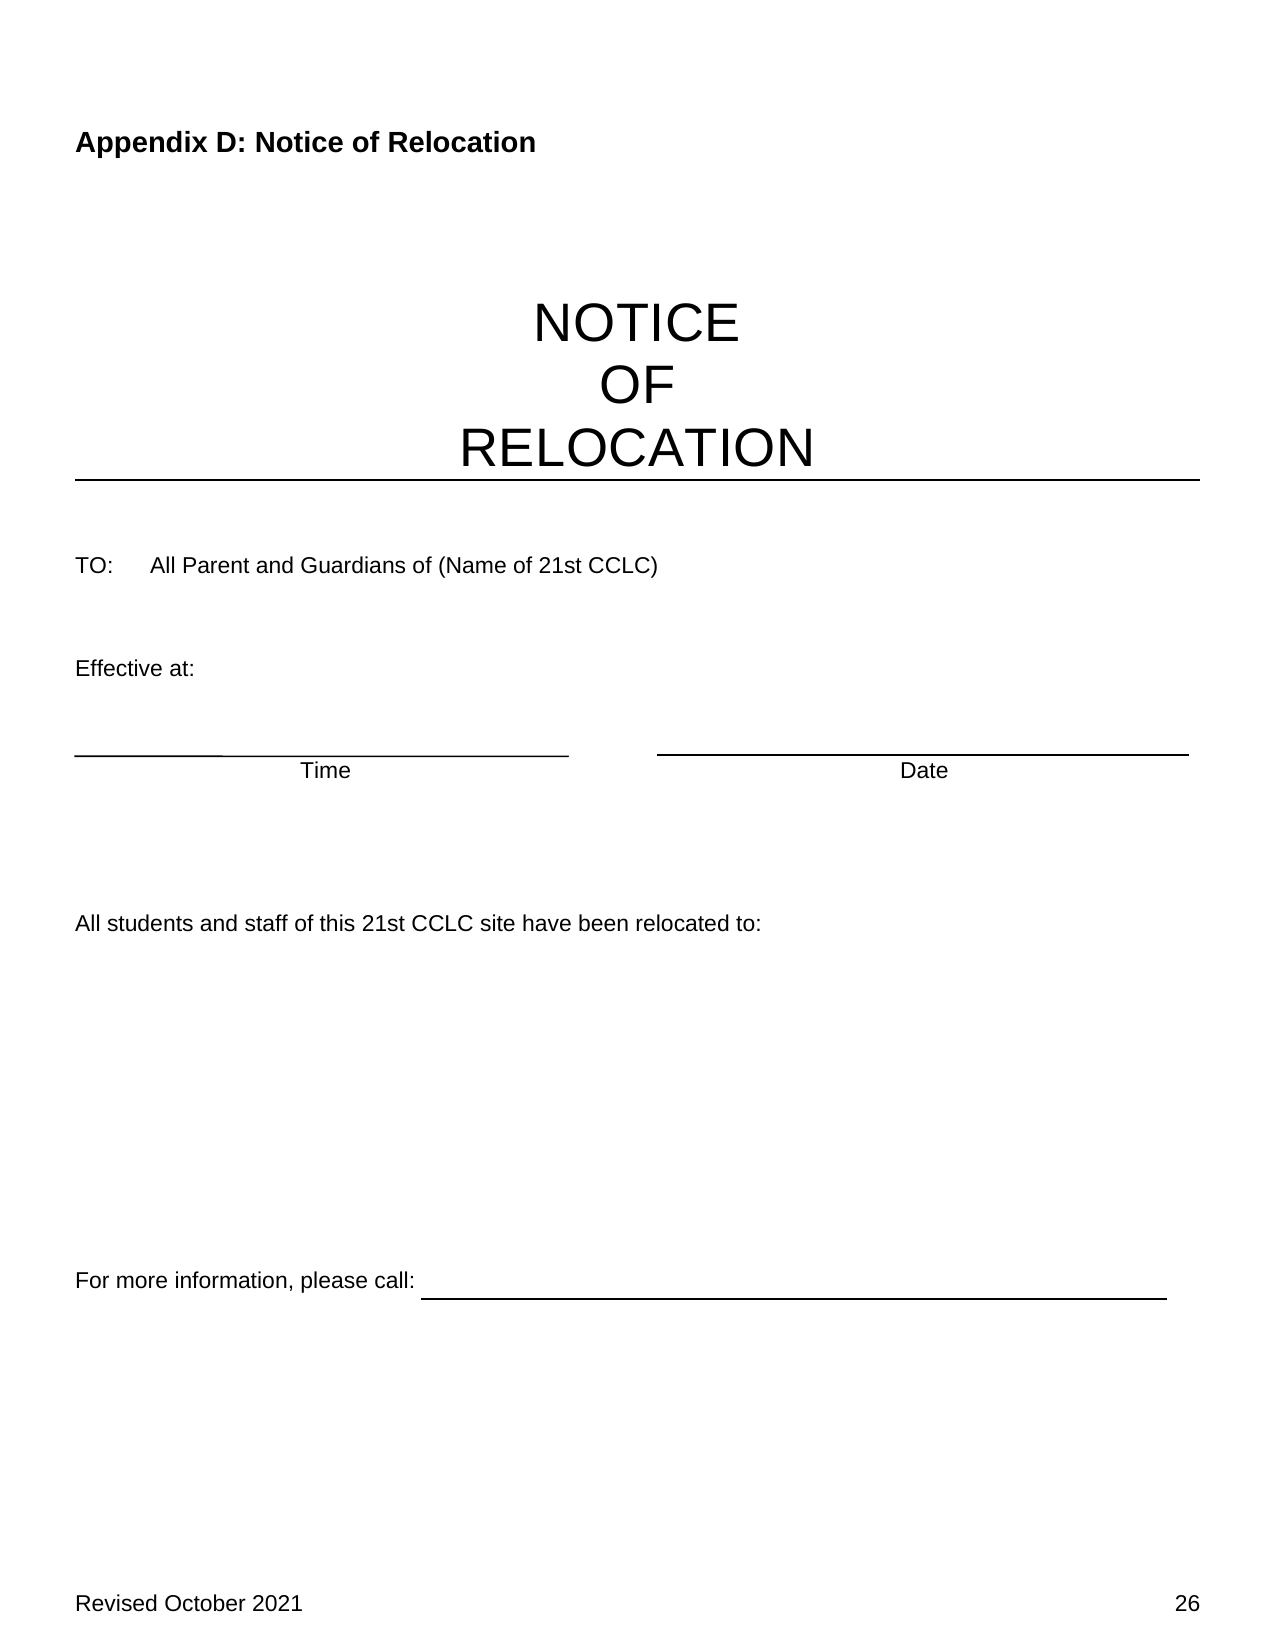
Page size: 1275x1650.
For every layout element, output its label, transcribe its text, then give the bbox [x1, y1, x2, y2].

text For more information, please call: [75, 1267, 1200, 1293]
title NOTICE OF RELOCATION [75, 291, 1200, 479]
text All students and staff of this 21st CCLC site have been relocated to: [75, 910, 1200, 936]
subtitle Appendix D: Notice of Relocation [75, 125, 1200, 158]
text TO: All Parent and Guardians of (Name of 21st CCLC) [75, 552, 1200, 579]
text Effective at: [75, 654, 1200, 681]
text Time Date [225, 757, 1200, 783]
